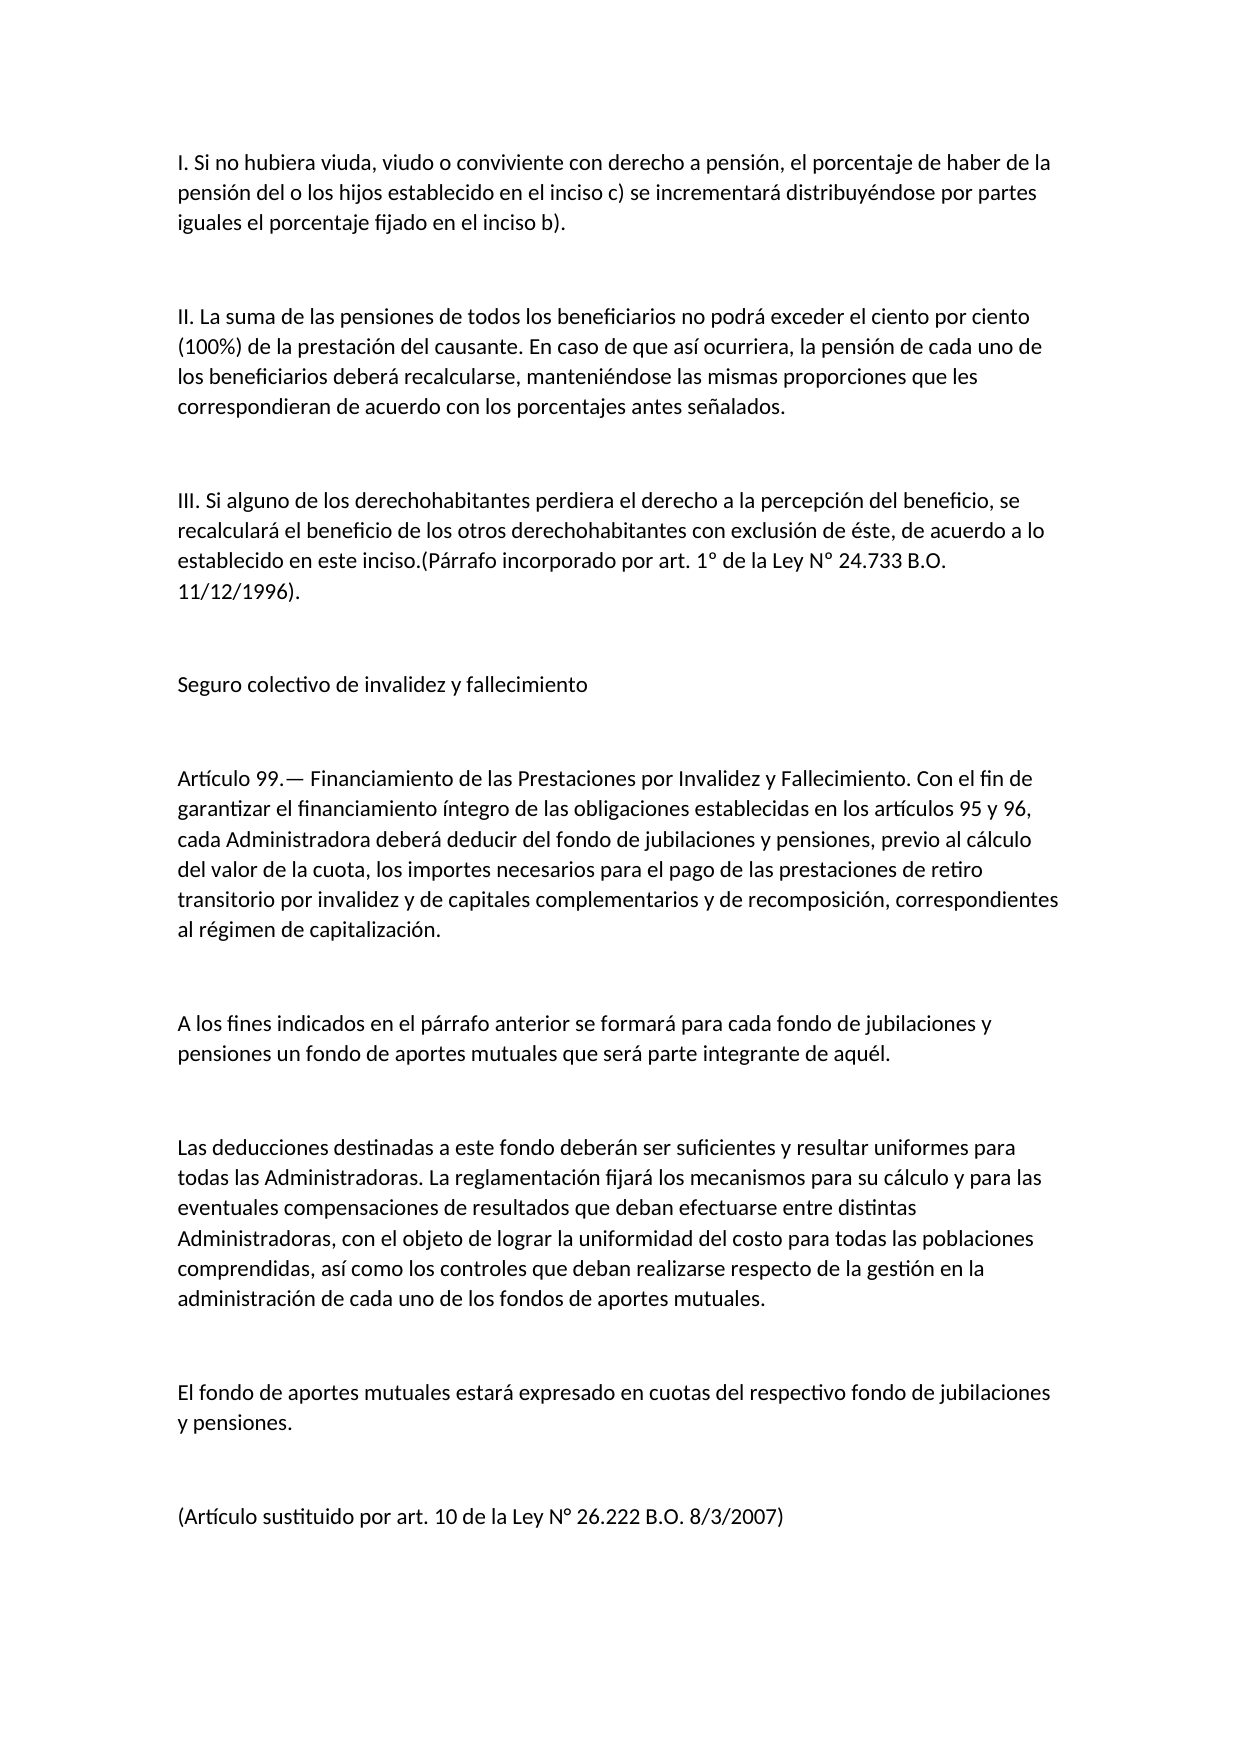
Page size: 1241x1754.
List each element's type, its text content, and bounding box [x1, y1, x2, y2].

text Seguro colectivo de invalidez y fallecimiento [177, 671, 1063, 698]
text El fondo de aportes mutuales estará expresado en cuotas del respectivo fondo de jubilaciones y pensiones. [177, 1378, 1063, 1436]
text II. La suma de las pensiones de todos los beneficiarios no podrá exceder el ciento por ciento (100%) de la prestación del causante. En caso de que así ocurriera, la pensión de cada uno de los beneficiarios deberá recalcularse, manteniéndose las mismas proporciones que les correspondieran de acuerdo con los porcentajes antes señalados. [177, 302, 1063, 420]
text I. Si no hubiera viuda, viudo o conviviente con derecho a pensión, el porcentaje de haber de la pensión del o los hijos establecido en el inciso c) se incrementará distribuyéndose por partes iguales el porcentaje fijado en el inciso b). [177, 148, 1063, 236]
text Las deducciones destinadas a este fondo deberán ser suficientes y resultar uniformes para todas las Administradoras. La reglamentación fijará los mecanismos para su cálculo y para las eventuales compensaciones de resultados que deban efectuarse entre distintas Administradoras, con el objeto de lograr la uniformidad del costo para todas las poblaciones comprendidas, así como los controles que deban realizarse respecto de la gestión en la administración de cada uno de los fondos de aportes mutuales. [177, 1133, 1063, 1312]
text (Artículo sustituido por art. 10 de la Ley N° 26.222 B.O. 8/3/2007) [177, 1502, 1063, 1530]
text Artículo 99.— Financiamiento de las Prestaciones por Invalidez y Fallecimiento. Con el fin de garantizar el financiamiento íntegro de las obligaciones establecidas en los artículos 95 y 96, cada Administradora deberá deducir del fondo de jubilaciones y pensiones, previo al cálculo del valor de la cuota, los importes necesarios para el pago de las prestaciones de retiro transitorio por invalidez y de capitales complementarios y de recomposición, correspondientes al régimen de capitalización. [177, 764, 1063, 943]
text A los fines indicados en el párrafo anterior se formará para cada fondo de jubilaciones y pensiones un fondo de aportes mutuales que será parte integrante de aquél. [177, 1009, 1063, 1067]
text III. Si alguno de los derechohabitantes perdiera el derecho a la percepción del beneficio, se recalculará el beneficio de los otros derechohabitantes con exclusión de éste, de acuerdo a lo establecido en este inciso.(Párrafo incorporado por art. 1º de la Ley Nº 24.733 B.O. 11/12/1996). [177, 486, 1063, 605]
